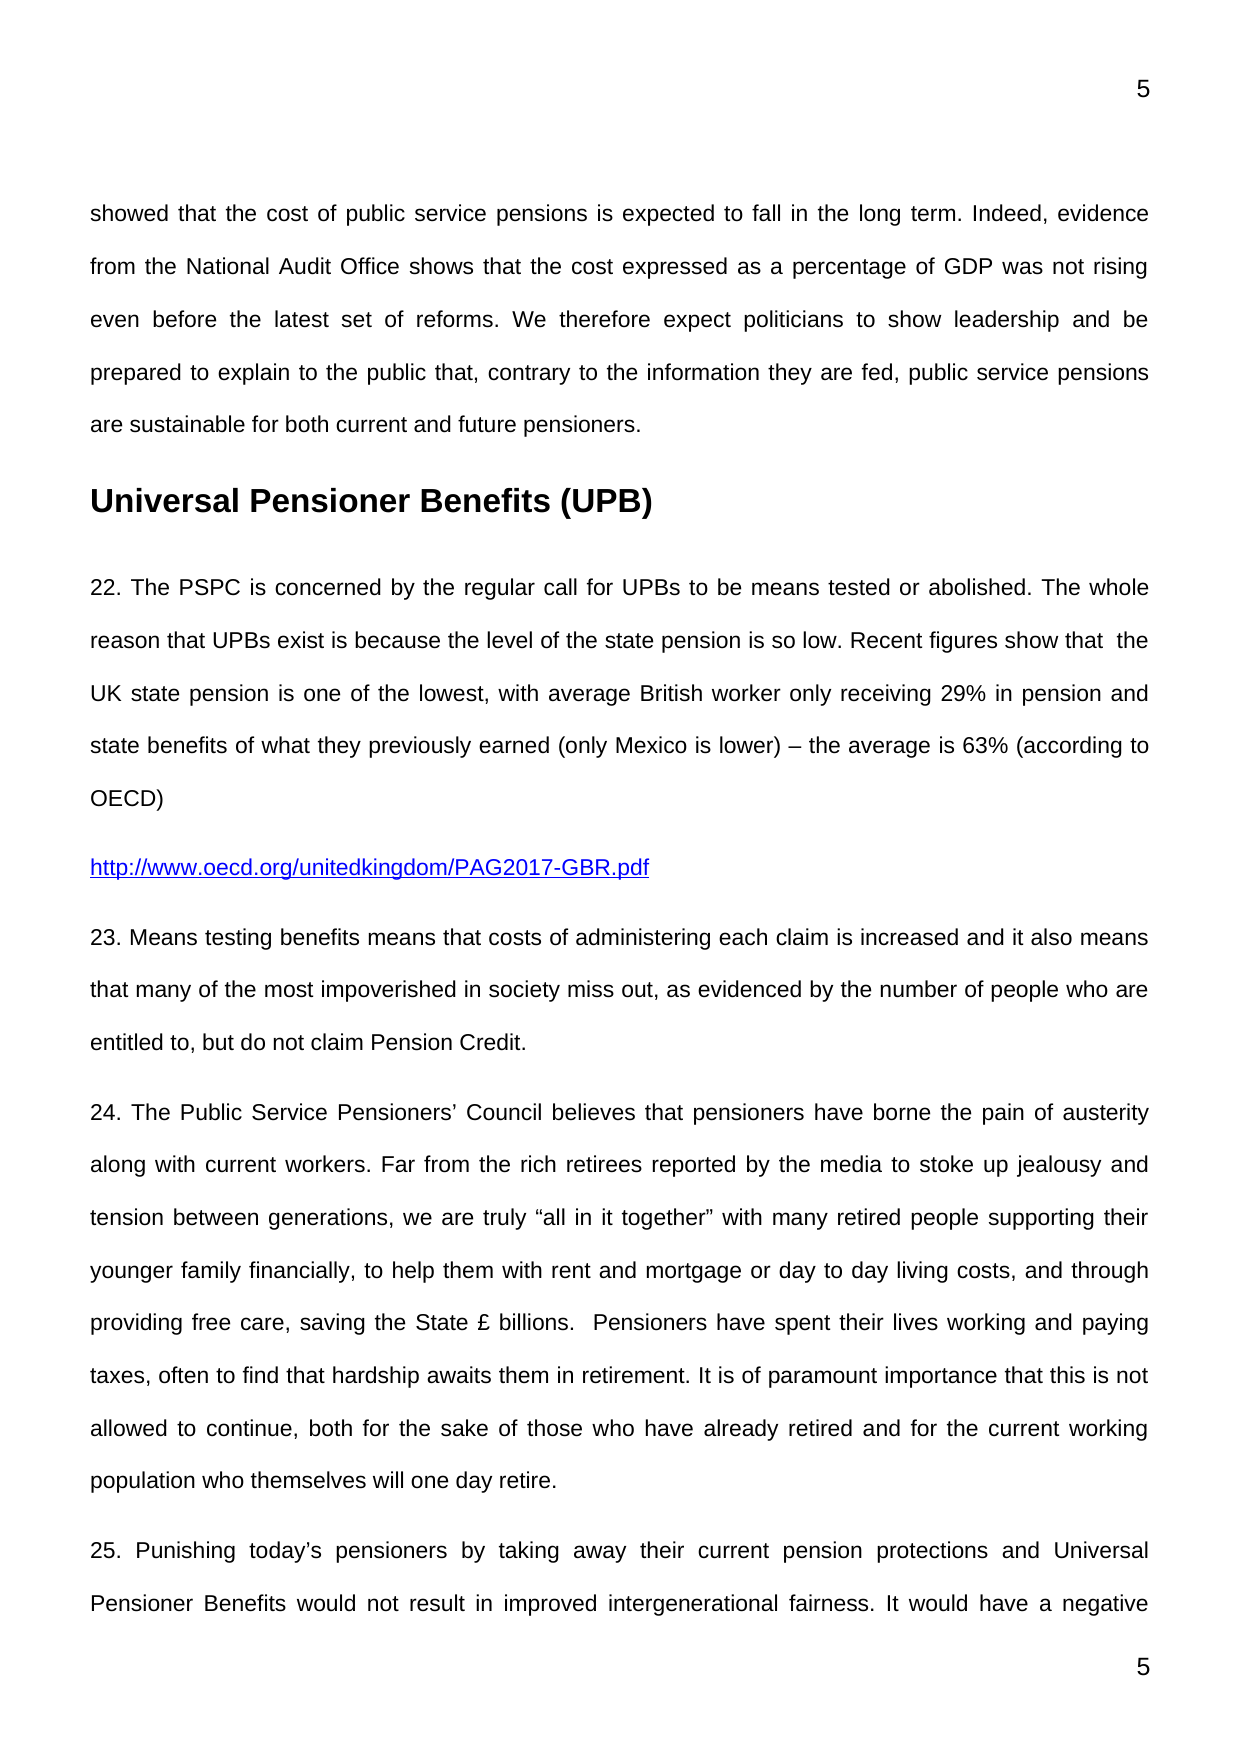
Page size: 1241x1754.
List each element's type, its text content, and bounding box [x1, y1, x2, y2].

text 22. The PSPC is concerned by the regular call for UPBs to be means tested or abolished. The whole reason that UPBs exist is because the level of the state pension is so low. Recent figures show that the UK state pension is one of the lowest, with average British worker only receiving 29% in pension and state benefits of what they previously earned (only Mexico is lower) – the average is 63% (according to OECD) [90, 574, 1150, 811]
text 24. The Public Service Pensioners’ Council believes that pensioners have borne the pain of austerity along with current workers. Far from the rich retirees reported by the media to stoke up jealousy and tension between generations, we are truly “all in it together” with many retired people supporting their younger family financially, to help them with rent and mortgage or day to day living costs, and through providing free care, saving the State £ billions. Pensioners have spent their lives working and paying taxes, often to find that hardship awaits them in retirement. It is of paramount importance that this is not allowed to continue, both for the sake of those who have already retired and for the current working population who themselves will one day retire. [90, 1098, 1150, 1494]
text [90, 1537, 1150, 1616]
text 23. Means testing benefits means that costs of administering each claim is increased and it also means that many of the most impoverished in society miss out, as evidenced by the number of people who are entitled to, but do not claim Pension Credit. [90, 924, 1150, 1056]
text http://www.oecd.org/unitedkingdom/PAG2017-GBR.pdf [90, 854, 1150, 881]
text showed that the cost of public service pensions is expected to fall in the long term. Indeed, evidence from the National Audit Office shows that the cost expressed as a percentage of GDP was not rising even before the latest set of reforms. We therefore expect politicians to show leadership and be prepared to explain to the public that, contrary to the information they are fed, public service pensions are sustainable for both current and future pensioners. [90, 200, 1150, 438]
text Universal Pensioner Benefits (UPB) [90, 481, 1150, 519]
